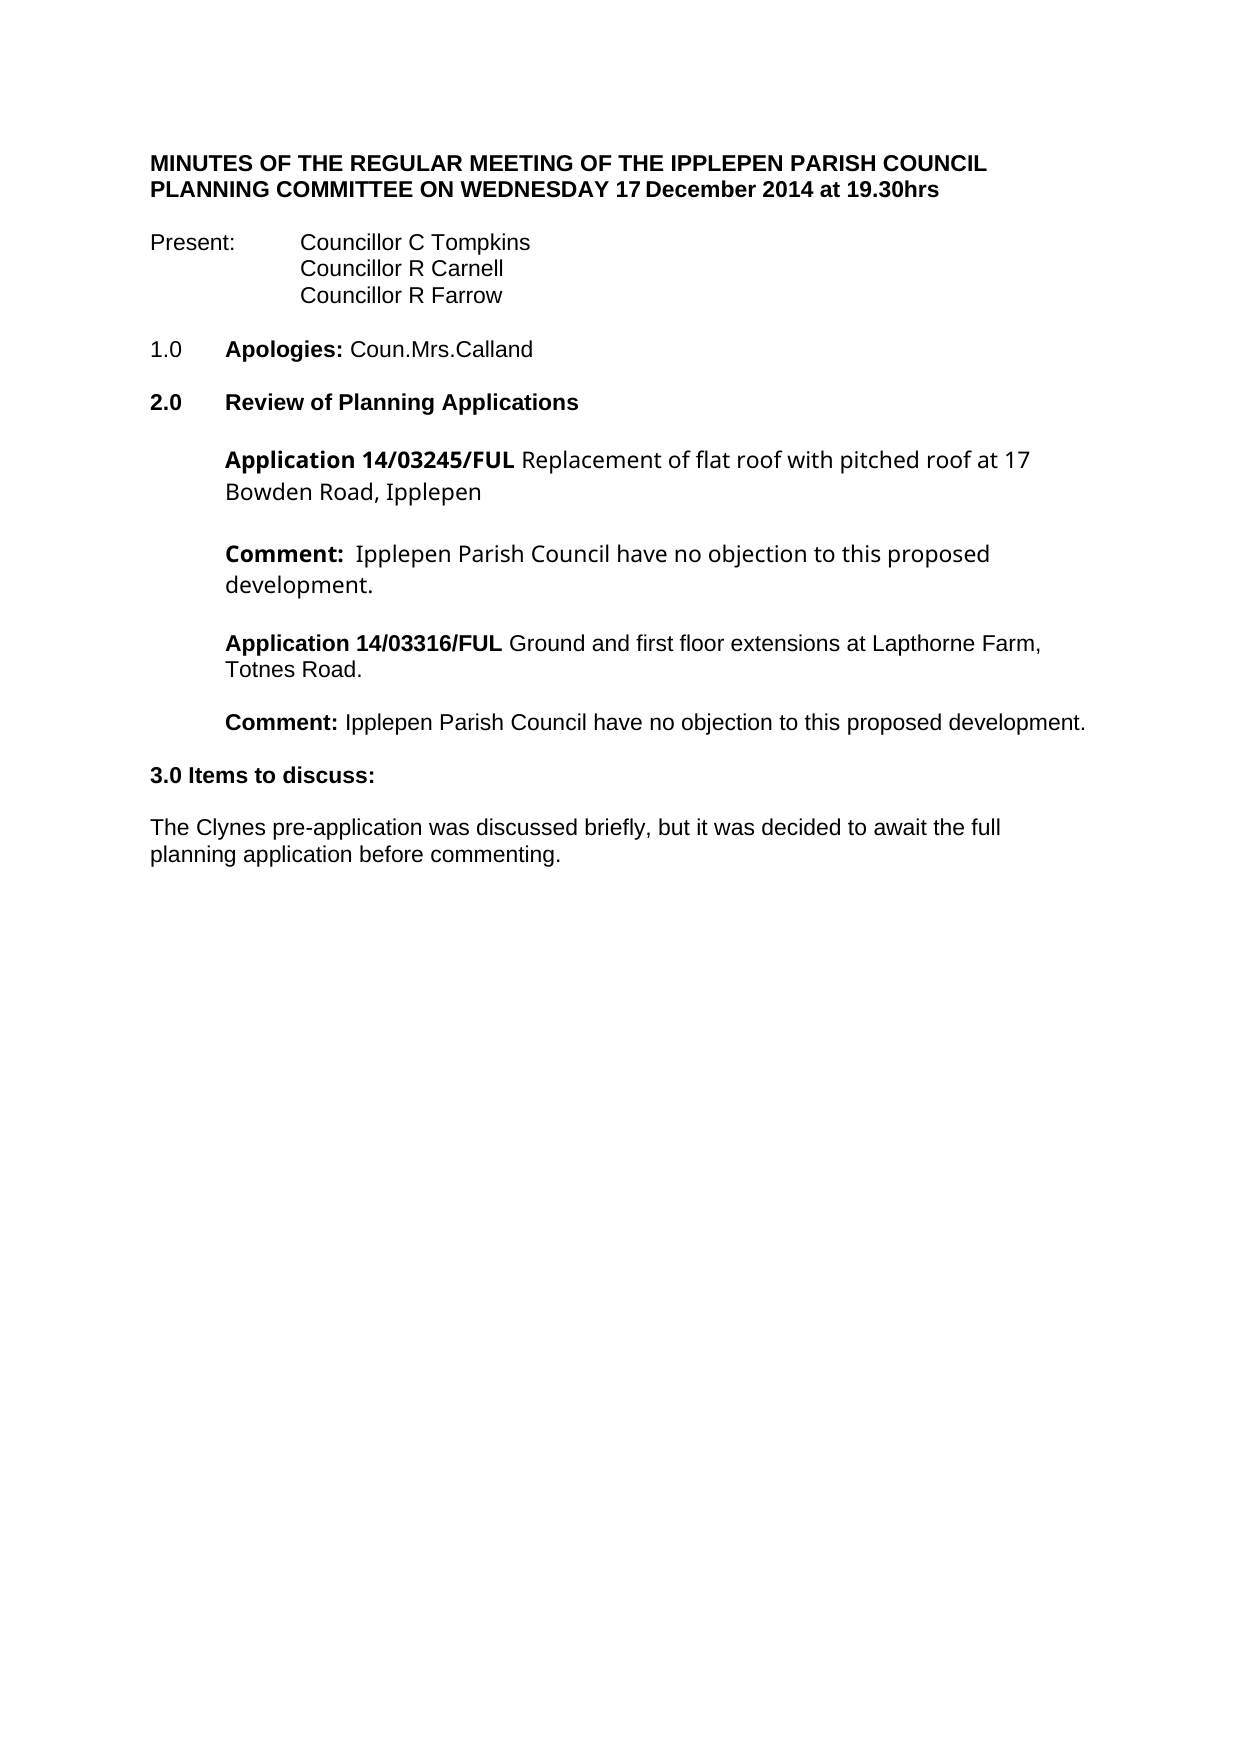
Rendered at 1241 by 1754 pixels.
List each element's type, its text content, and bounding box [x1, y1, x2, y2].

text MINUTES OF THE REGULAR MEETING OF THE IPPLEPEN PARISH COUNCIL PLANNING COMMITTEE ON WEDNESDAY 17 December 2014 at 19.30hrs [150, 150, 1090, 203]
text Councillor R Farrow [150, 282, 1090, 308]
list Comment: Ipplepen Parish Council have no objection to this proposed development. [225, 538, 1090, 601]
text The Clynes pre-application was discussed briefly, but it was decided to await the full planning application before commenting. [150, 814, 1090, 867]
text Comment: Ipplepen Parish Council have no objection to this proposed development. [225, 709, 1090, 735]
text Application 14/03316/FUL Ground and first floor extensions at Lapthorne Farm, Totnes Road. [225, 630, 1090, 682]
list Review of Planning Applications [150, 389, 1090, 415]
list Apologies: Coun.Mrs.Calland [150, 336, 1090, 362]
list Application 14/03245/FUL Replacement of flat roof with pitched roof at 17 Bowden Road, Ipplepen [225, 444, 1090, 507]
text 3.0 Items to discuss: [150, 762, 1090, 788]
text Councillor R Carnell [150, 255, 1090, 282]
text Present: Councillor C Tompkins [150, 229, 1090, 255]
